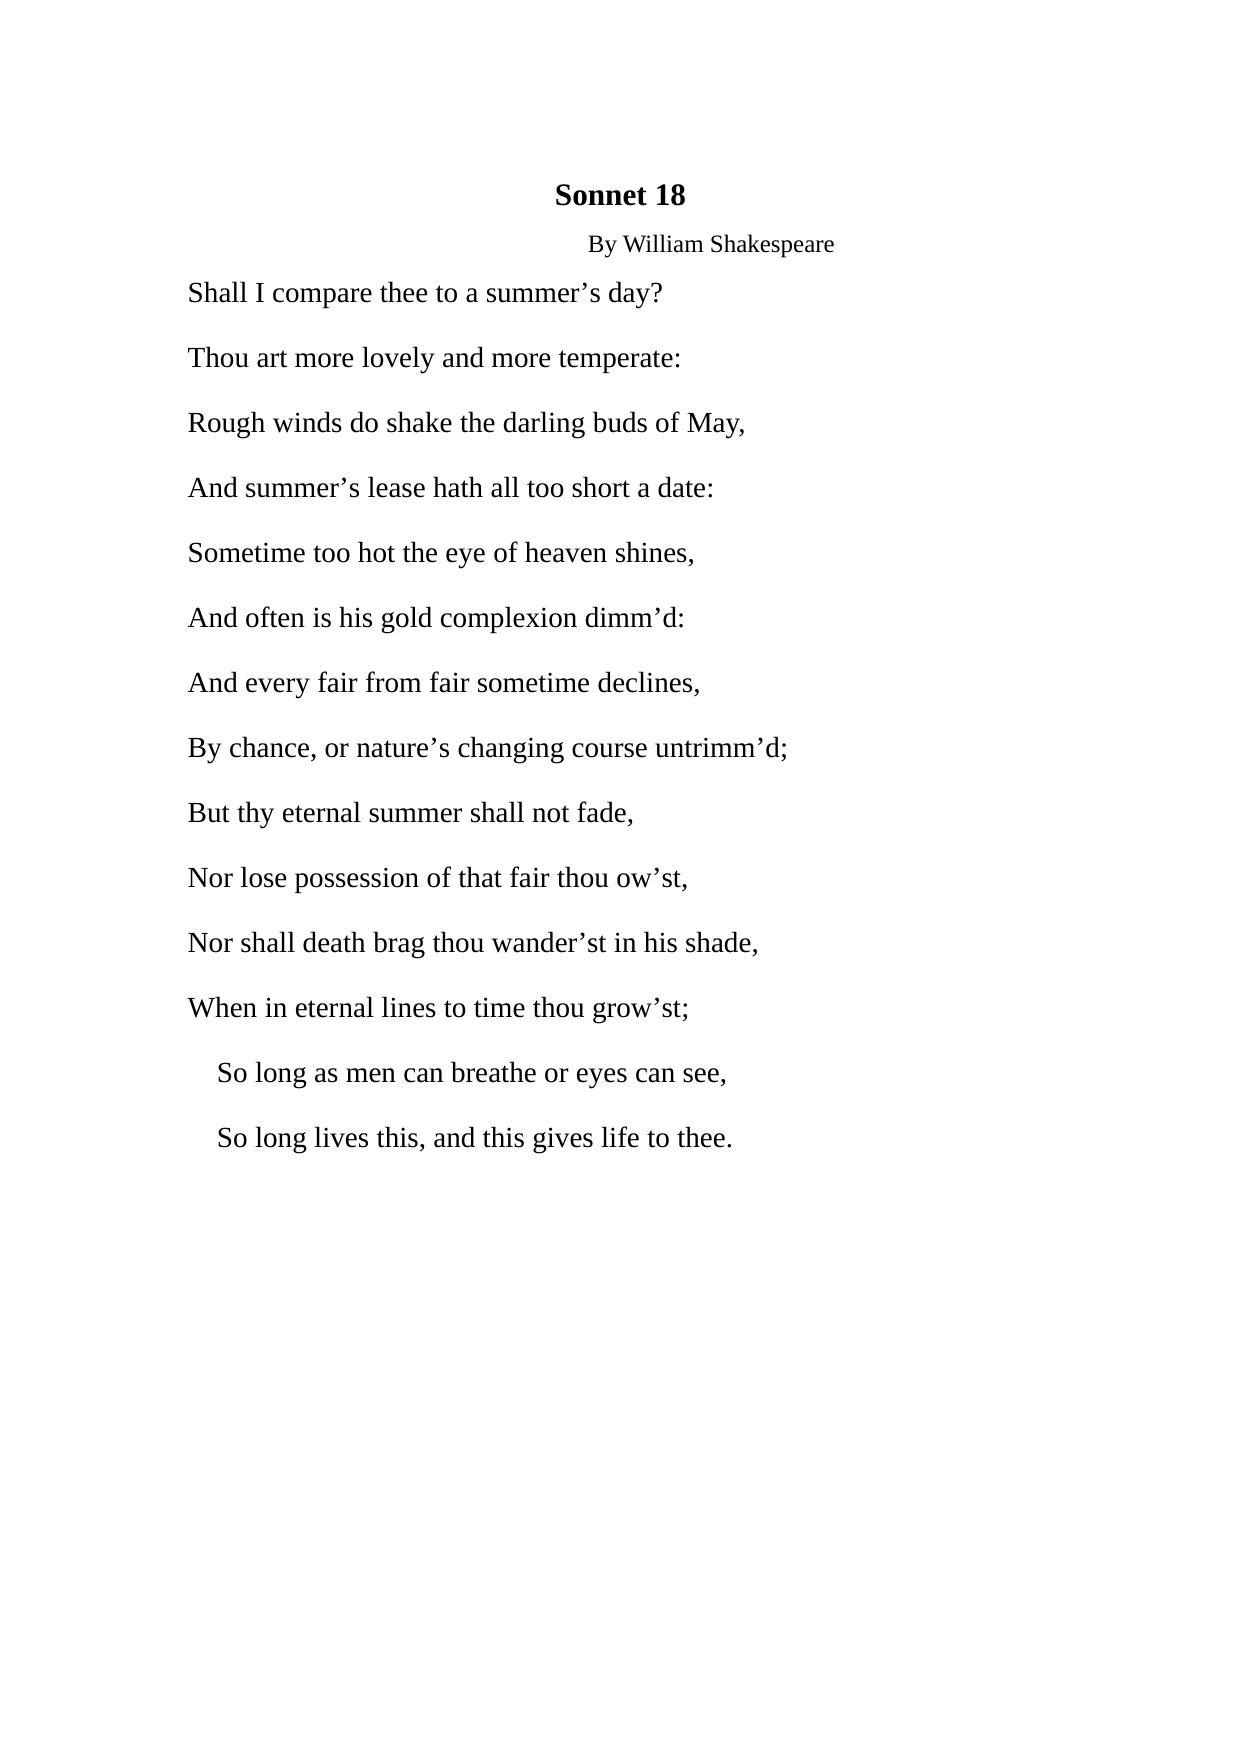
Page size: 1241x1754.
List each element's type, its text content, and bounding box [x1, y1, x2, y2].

text By chance, or nature’s changing course untrimm’d; [187, 714, 1053, 779]
text And summer’s lease hath all too short a date: [187, 454, 1053, 519]
text Nor shall death brag thou wander’st in his shade, [187, 909, 1053, 974]
text Nor lose possession of that fair thou ow’st, [187, 844, 1053, 909]
text When in eternal lines to time thou grow’st; [187, 974, 1053, 1039]
text Rough winds do shake the darling buds of May, [187, 389, 1053, 454]
text Sonnet 18 [187, 162, 1053, 227]
text Thou art more lovely and more temperate: [187, 324, 1053, 389]
text And often is his gold complexion dimm’d: [187, 584, 1053, 649]
text So long as men can breathe or eyes can see, [187, 1039, 1053, 1104]
text Shall I compare thee to a summer’s day? [187, 259, 1053, 324]
text Sometime too hot the eye of heaven shines, [187, 519, 1053, 584]
text So long lives this, and this gives life to thee. [187, 1104, 1053, 1169]
text By William Shakespeare [187, 227, 1053, 259]
text And every fair from fair sometime declines, [187, 649, 1053, 714]
text But thy eternal summer shall not fade, [187, 779, 1053, 844]
